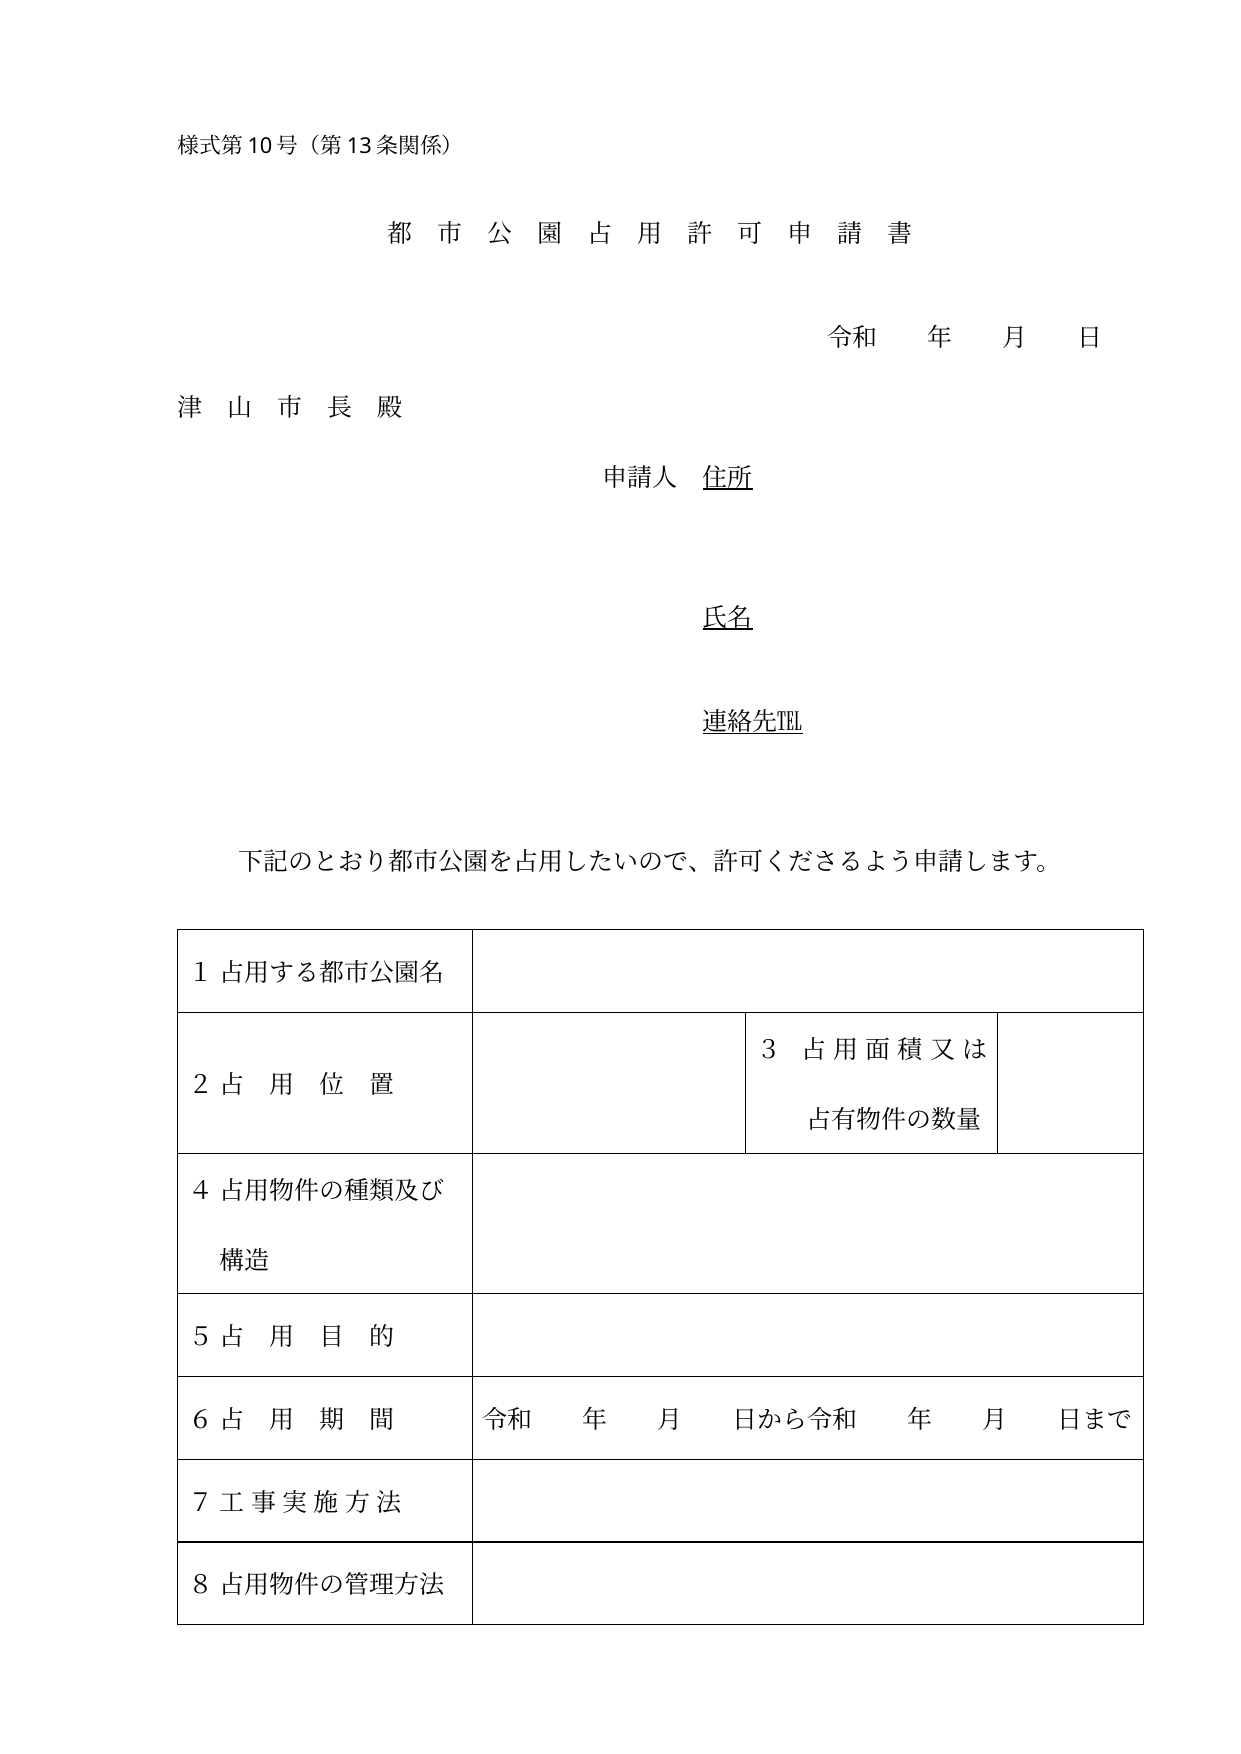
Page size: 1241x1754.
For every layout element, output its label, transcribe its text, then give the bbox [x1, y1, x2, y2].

table_cell ２ 占 用 位 置 [178, 1013, 472, 1153]
table_cell ３ 占用面積又は 占有物件の数量 [746, 1013, 997, 1153]
table_header [473, 930, 1143, 1012]
table_cell ７ 工 事 実 施 方 法 [178, 1460, 472, 1541]
table_cell [998, 1013, 1143, 1153]
table_cell [473, 1154, 1143, 1293]
table_header １ 占用する都市公園名 [178, 930, 472, 1012]
table_cell 令和 年 月 日から令和 年 月 日まで [473, 1377, 1143, 1459]
text 連絡先℡ [177, 685, 1122, 755]
text 氏名 [177, 580, 1122, 650]
text 申請人 住所 [177, 441, 1122, 511]
table_cell ８ 占用物件の管理方法 [178, 1543, 472, 1624]
text 下記のとおり都市公園を占用したいので、許可くださるよう申請します。 [177, 824, 1122, 894]
table_cell [473, 1460, 1143, 1541]
table_cell [473, 1543, 1143, 1624]
text 都 市 公 園 占 用 許 可 申 請 書 [177, 196, 1122, 266]
text 津 山 市 長 殿 [177, 371, 1122, 441]
table_cell [473, 1294, 1143, 1376]
text 様式第10号（第13条関係） [177, 127, 1122, 162]
text 令和 年 月 日 [177, 301, 1122, 371]
table_cell ５ 占 用 目 的 [178, 1294, 472, 1376]
table_cell ６ 占 用 期 間 [178, 1377, 472, 1459]
table_cell ４ 占用物件の種類及び 構造 [178, 1154, 472, 1293]
table_cell [473, 1013, 745, 1153]
